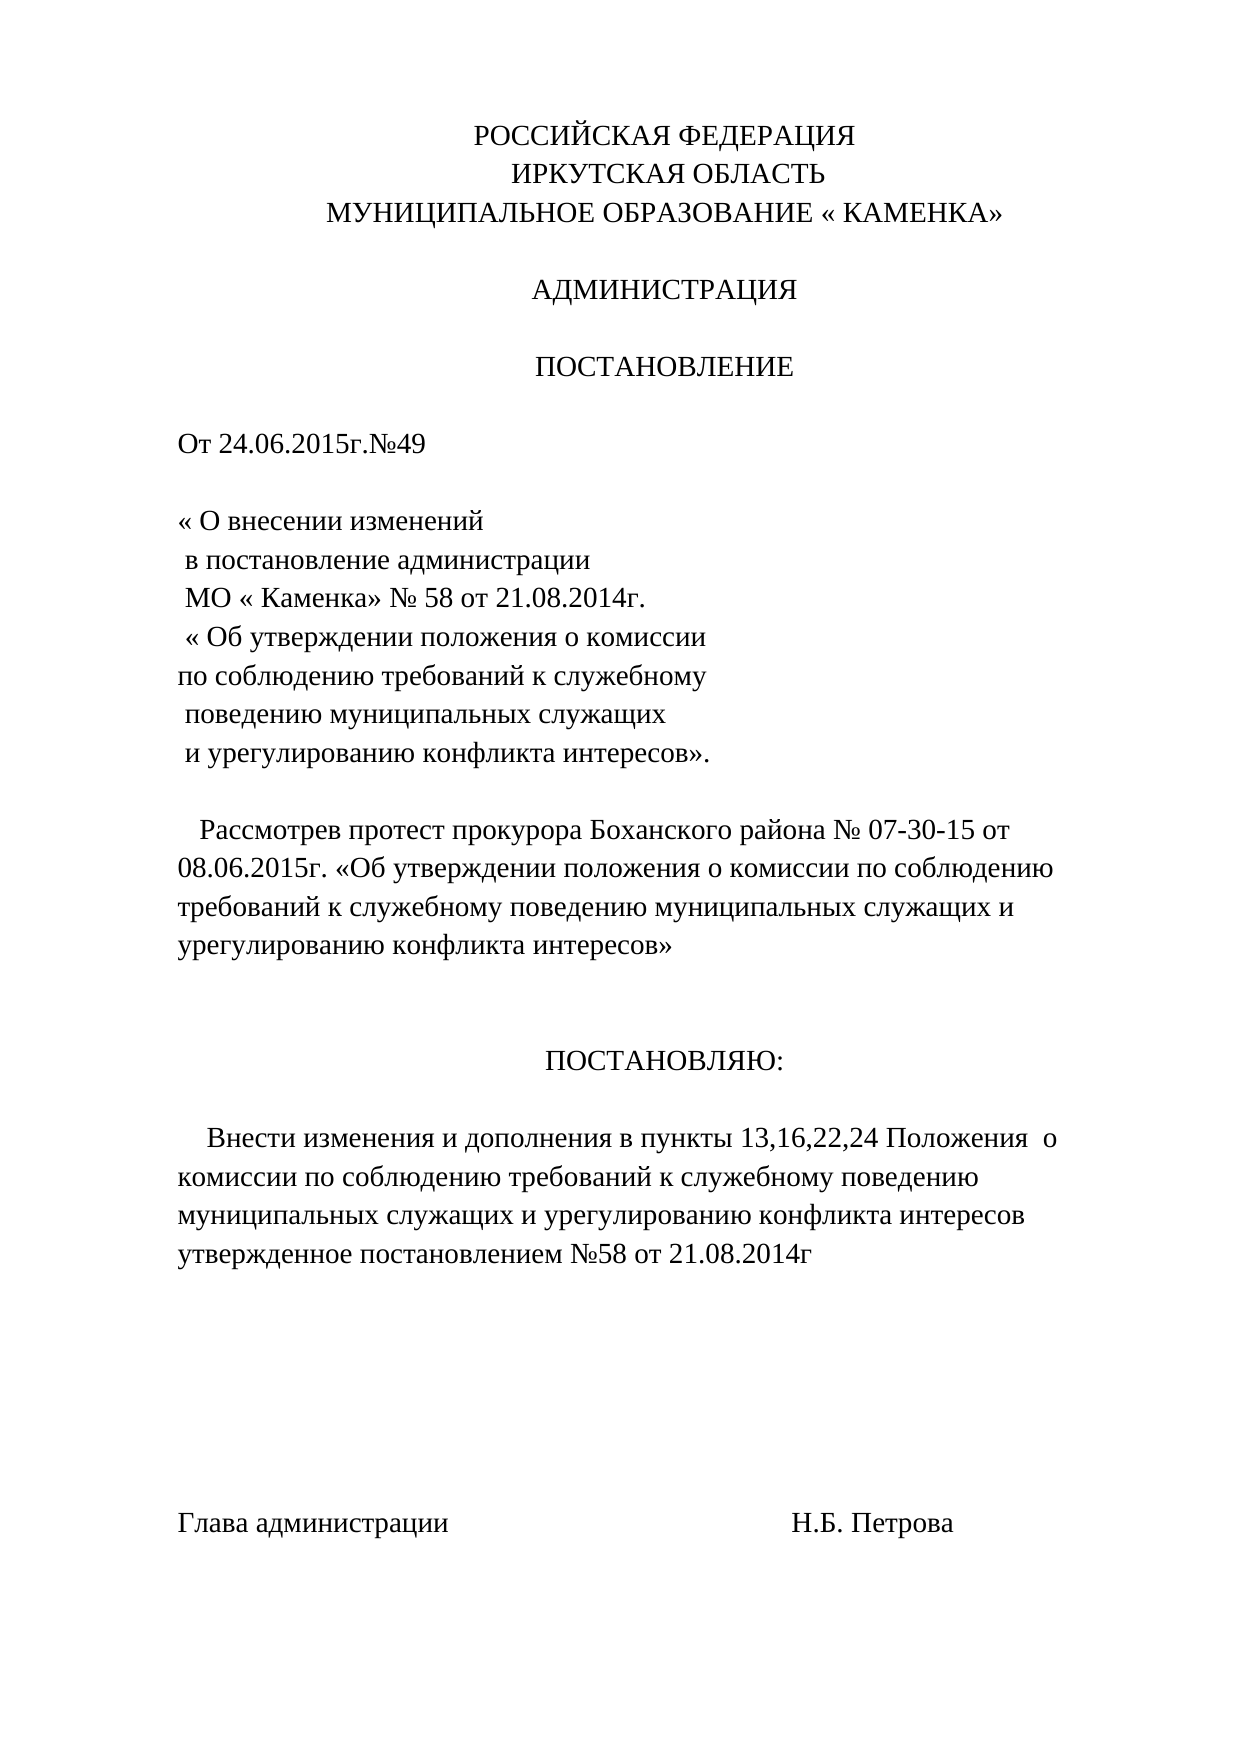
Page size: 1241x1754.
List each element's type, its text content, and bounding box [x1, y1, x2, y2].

text МО « Каменка» № 58 от 21.08.2014г. [177, 581, 1152, 614]
text Внести изменения и дополнения в пункты 13,16,22,24 Положения о комиссии по соблюдению требований к служебному поведению муниципальных служащих и урегулированию конфликта интересов утвержденное постановлением №58 от 21.08.2014г [177, 1120, 1152, 1269]
text От 24.06.2015г.№49 [177, 426, 1152, 460]
text Рассмотрев протест прокурора Боханского района № 07-30-15 от 08.06.2015г. «Об утверждении положения о комиссии по соблюдению требований к служебному поведению муниципальных служащих и урегулированию конфликта интересов» [177, 812, 1152, 961]
text ИРКУТСКАЯ ОБЛАСТЬ [177, 157, 1152, 190]
text « Об утверждении положения о комиссии [177, 619, 1152, 653]
text Глава администрации Н.Б. Петрова [177, 1506, 1152, 1539]
text ПОСТАНОВЛЕНИЕ [177, 349, 1152, 383]
text по соблюдению требований к служебному [177, 658, 1152, 691]
text « О внесении изменений [177, 503, 1152, 537]
text РОССИЙСКАЯ ФЕДЕРАЦИЯ [177, 118, 1152, 152]
text ПОСТАНОВЛЯЮ: [177, 1043, 1152, 1077]
text в постановление администрации [177, 542, 1152, 576]
text и урегулированию конфликта интересов». [177, 735, 1152, 768]
text АДМИНИСТРАЦИЯ [177, 272, 1152, 306]
text МУНИЦИПАЛЬНОЕ ОБРАЗОВАНИЕ « КАМЕНКА» [177, 195, 1152, 229]
text поведению муниципальных служащих [177, 696, 1208, 730]
